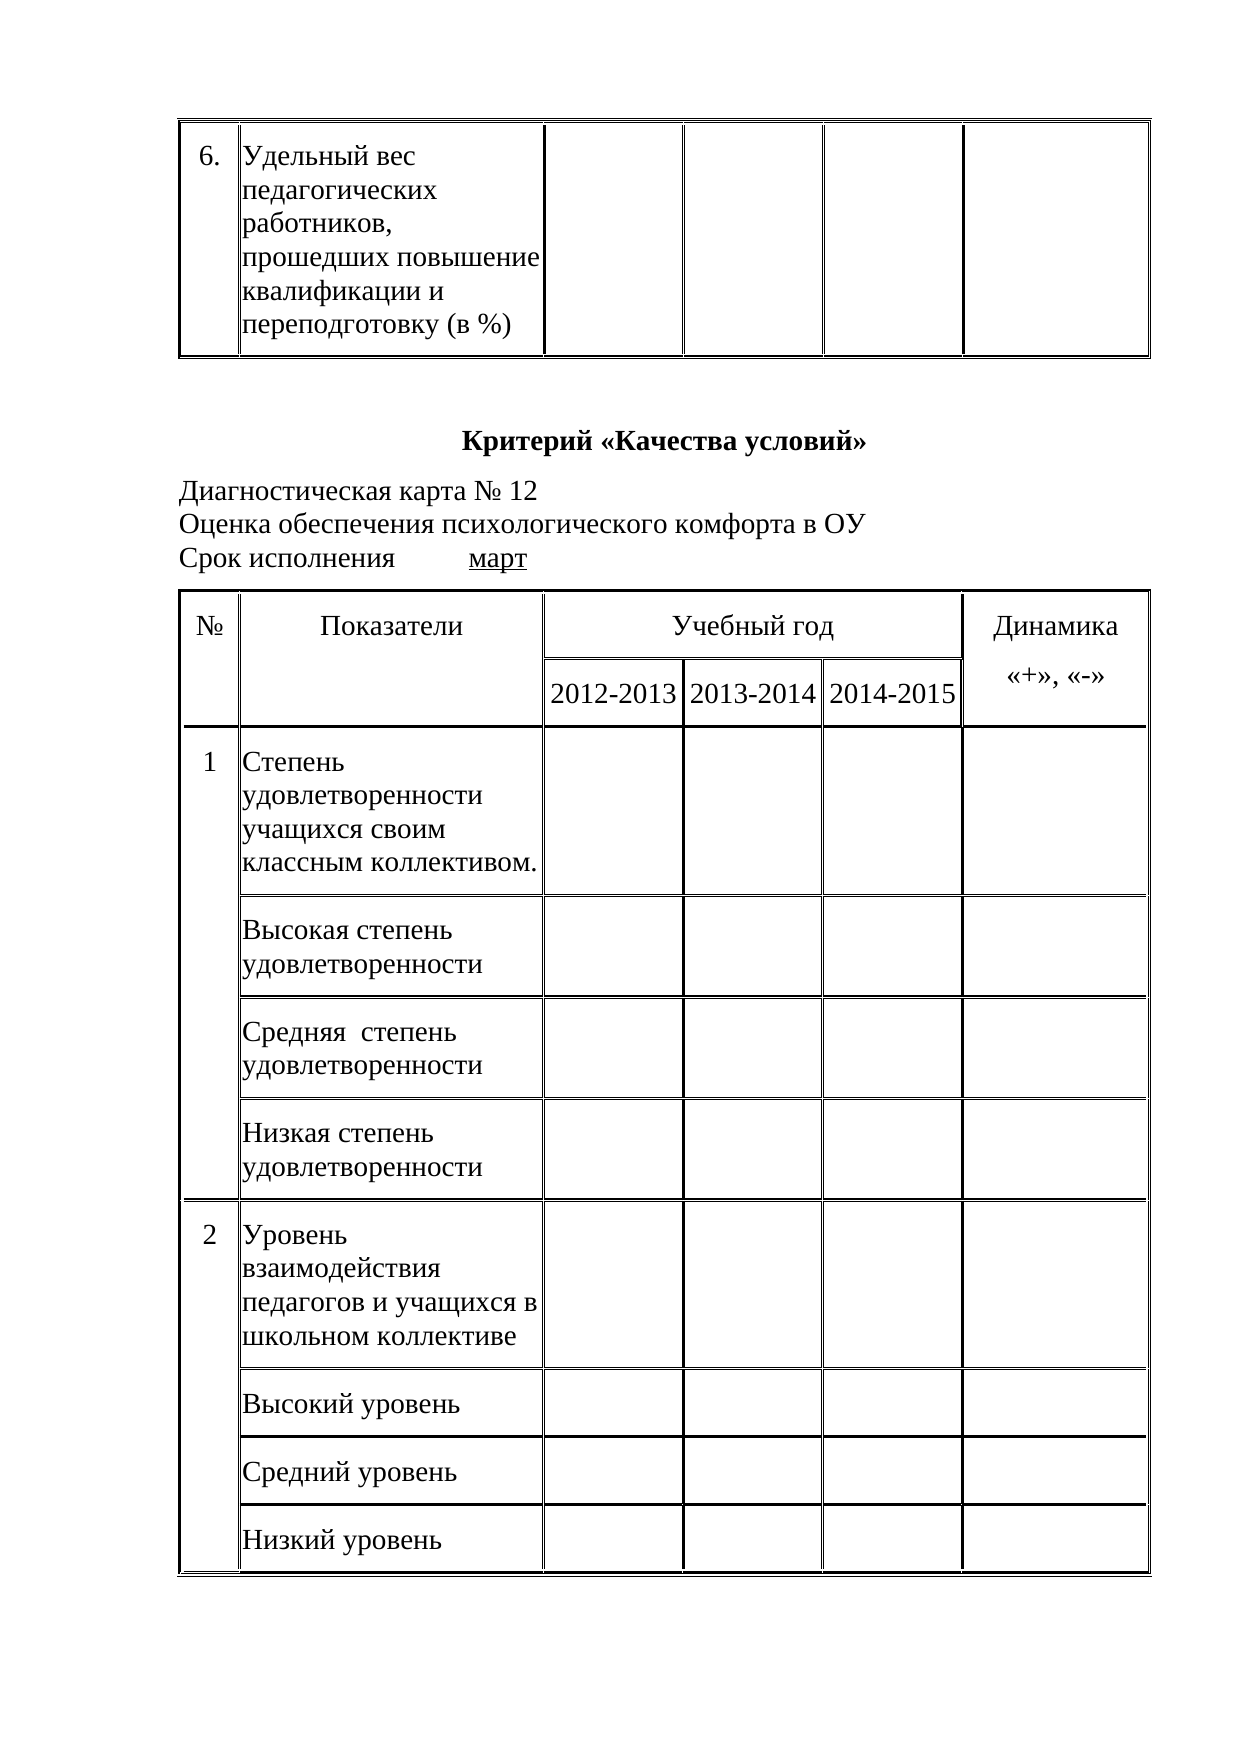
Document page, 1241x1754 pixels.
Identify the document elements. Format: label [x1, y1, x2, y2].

table_header [177, 119, 1152, 1576]
